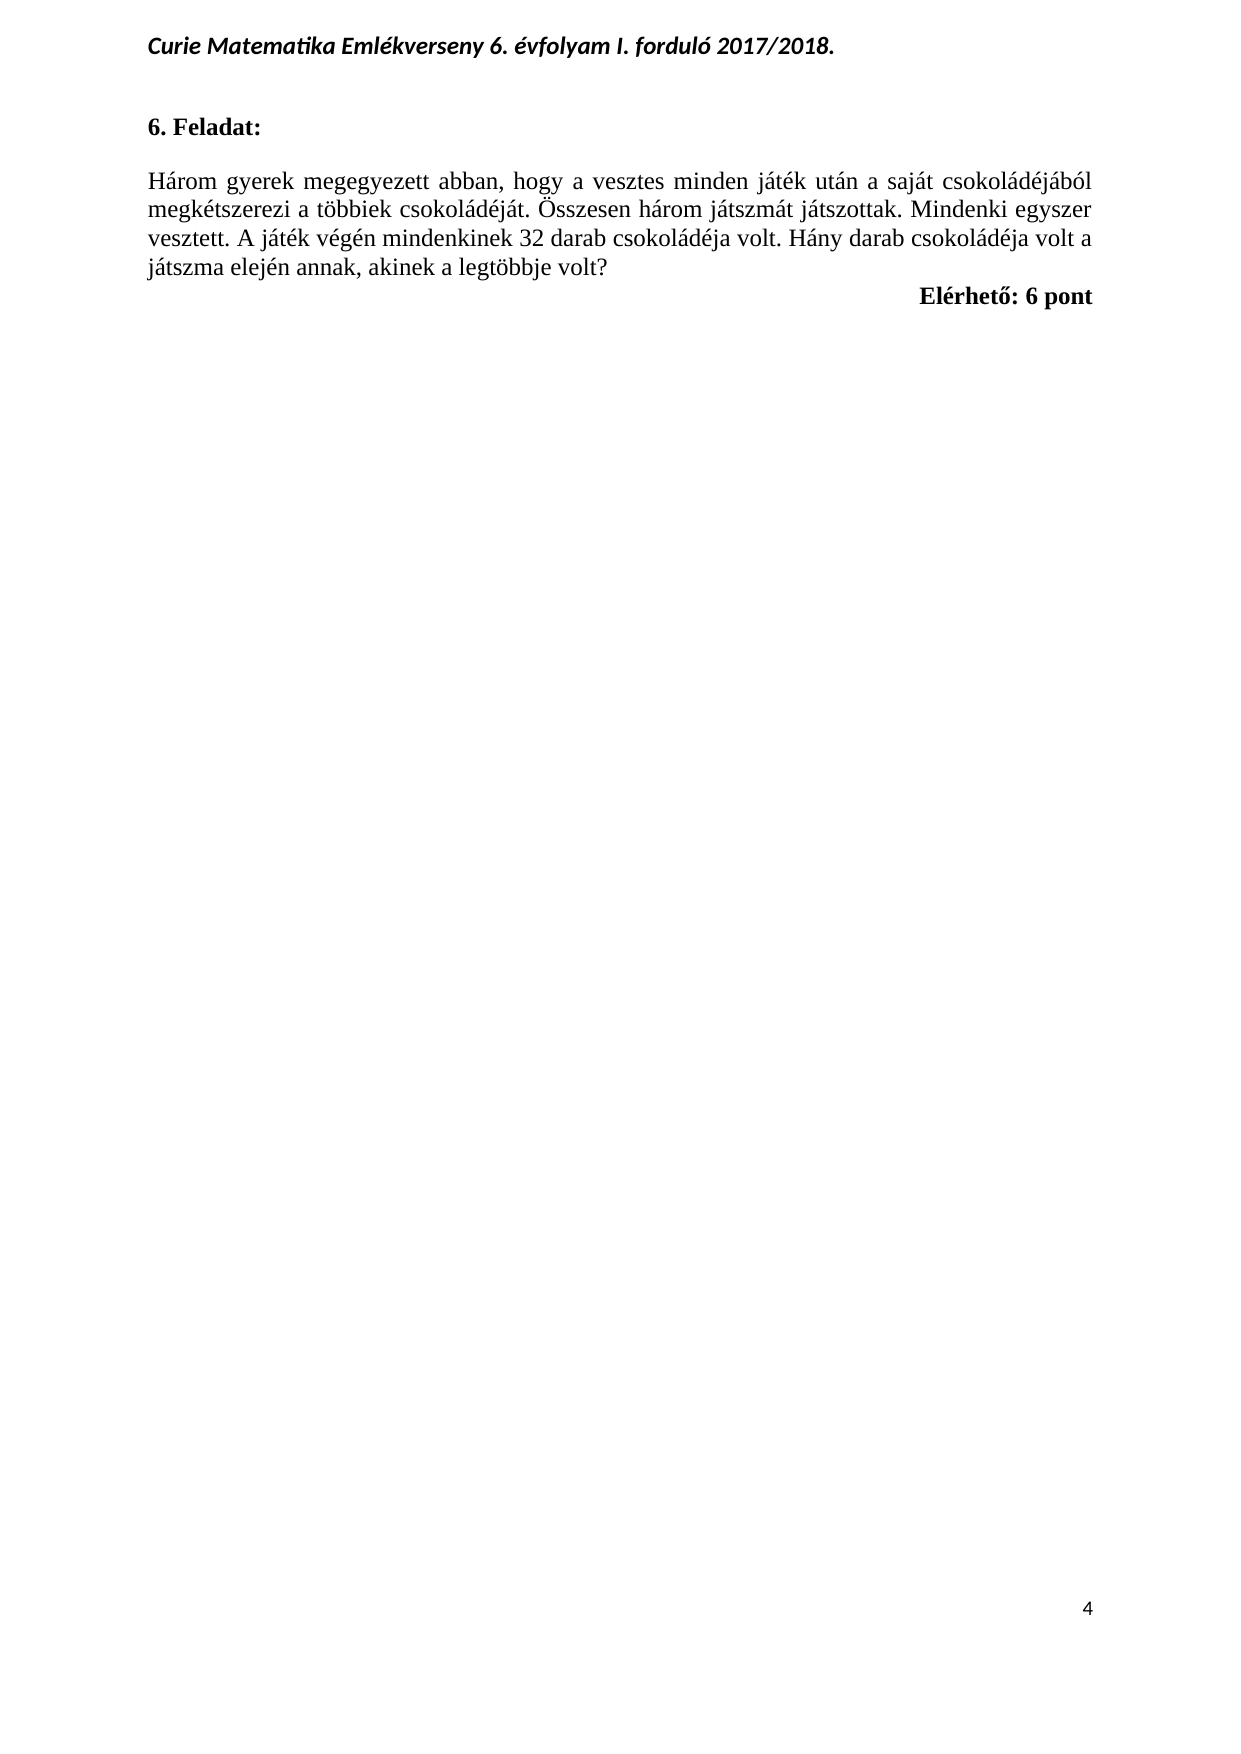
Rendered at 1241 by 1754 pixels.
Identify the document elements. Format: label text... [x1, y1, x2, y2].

text Elérhető: 6 pont [148, 281, 1093, 309]
text 6. Feladat: [148, 112, 1093, 141]
text Három gyerek megegyezett abban, hogy a vesztes minden játék után a saját csokoládéjából megkétszerezi a többiek csokoládéját. Összesen három játszmát játszottak. Mindenki egyszer vesztett. A játék végén mindenkinek 32 darab csokoládéja volt. Hány darab csokoládéja volt a játszma elején annak, akinek a legtöbbje volt? [148, 166, 1093, 281]
